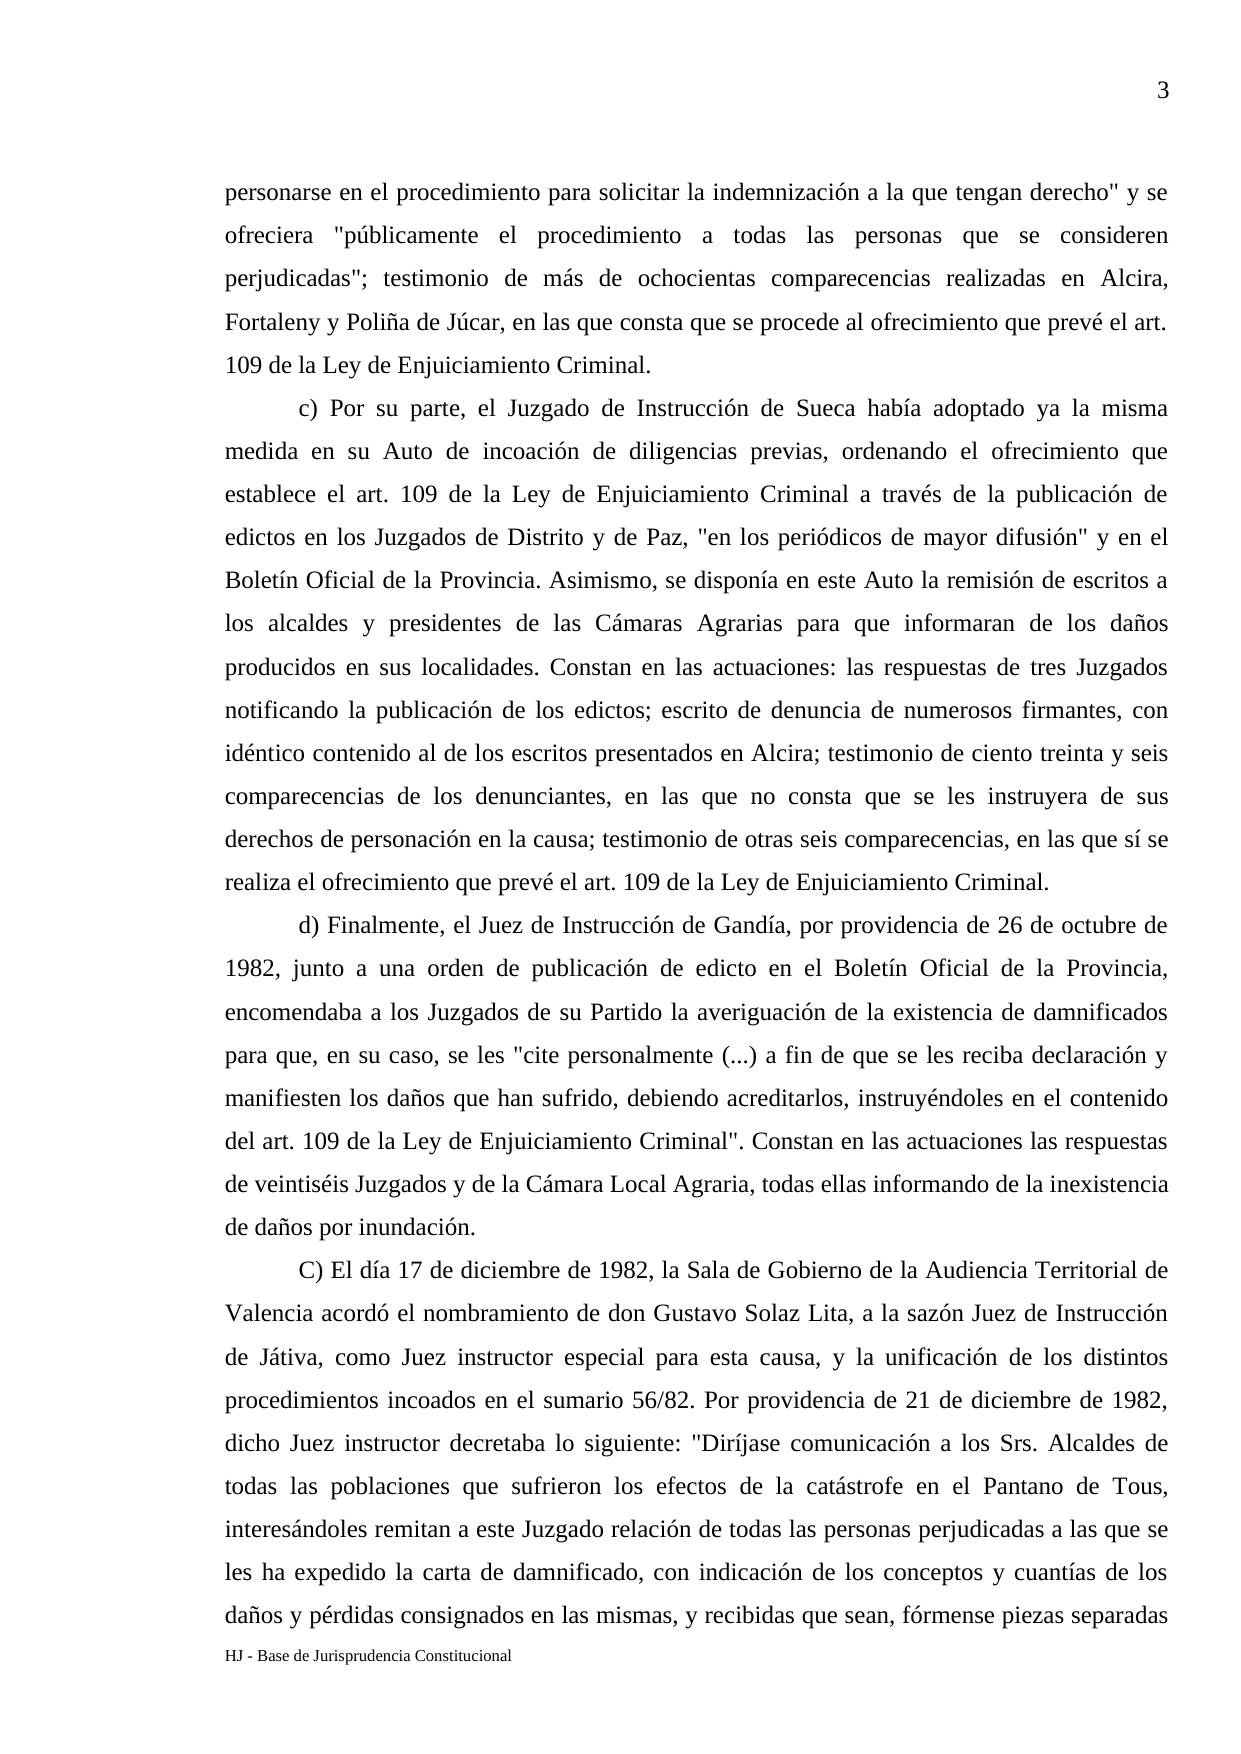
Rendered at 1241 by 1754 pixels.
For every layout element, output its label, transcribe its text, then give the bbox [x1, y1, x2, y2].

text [224, 177, 1169, 378]
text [224, 1255, 1169, 1629]
text c) Por su parte, el Juzgado de Instrucción de Sueca había adoptado ya la misma medida en su Auto de incoación de diligencias previas, ordenando el ofrecimiento que establece el art. 109 de la Ley de Enjuiciamiento Criminal a través de la publicación de edictos en los Juzgados de Distrito y de Paz, "en los periódicos de mayor difusión" y en el Boletín Oficial de la Provincia. Asimismo, se disponía en este Auto la remisión de escritos a los alcaldes y presidentes de las Cámaras Agrarias para que informaran de los daños producidos en sus localidades. Constan en las actuaciones: las respuestas de tres Juzgados notificando la publicación de los edictos; escrito de denuncia de numerosos firmantes, con idéntico contenido al de los escritos presentados en Alcira; testimonio de ciento treinta y seis comparecencias de los denunciantes, en las que no consta que se les instruyera de sus derechos de personación en la causa; testimonio de otras seis comparecencias, en las que sí se realiza el ofrecimiento que prevé el art. 109 de la Ley de Enjuiciamiento Criminal. [224, 393, 1169, 896]
text d) Finalmente, el Juez de Instrucción de Gandía, por providencia de 26 de octubre de 1982, junto a una orden de publicación de edicto en el Boletín Oficial de la Provincia, encomendaba a los Juzgados de su Partido la averiguación de la existencia de damnificados para que, en su caso, se les "cite personalmente (...) a fin de que se les reciba declaración y manifiesten los daños que han sufrido, debiendo acreditarlos, instruyéndoles en el contenido del art. 109 de la Ley de Enjuiciamiento Criminal". Constan en las actuaciones las respuestas de veintiséis Juzgados y de la Cámara Local Agraria, todas ellas informando de la inexistencia de daños por inundación. [224, 910, 1169, 1241]
